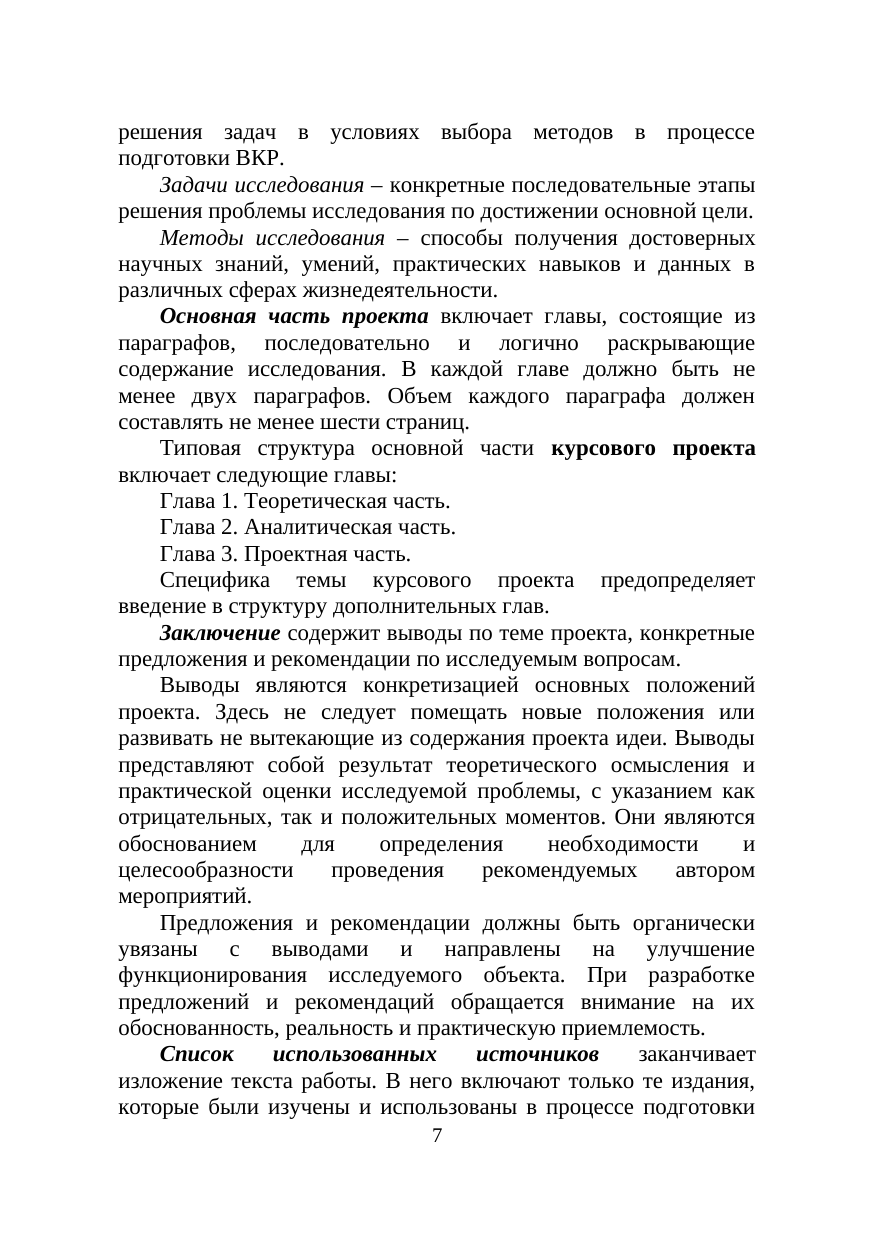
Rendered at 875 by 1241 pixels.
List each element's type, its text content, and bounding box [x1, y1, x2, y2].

text Глава 1. Теоретическая часть. [118, 487, 756, 513]
text Глава 2. Аналитическая часть. [118, 513, 756, 540]
text Типовая структура основной части курсового проекта включает следующие главы: [118, 434, 756, 487]
text Предложения и рекомендации должны быть органически увязаны с выводами и направлены на улучшение функционирования исследуемого объекта. При разработке предложений и рекомендаций обращается внимание на их обоснованность, реальность и практическую приемлемость. [118, 909, 756, 1041]
text Методы исследования – способы получения достоверных научных знаний, умений, практических навыков и данных в различных сферах жизнедеятельности. [118, 223, 756, 303]
text Выводы являются конкретизацией основных положений проекта. Здесь не следует помещать новые положения или развивать не вытекающие из содержания проекта идеи. Выводы представляют собой результат теоретического осмысления и практической оценки исследуемой проблемы, с указанием как отрицательных, так и положительных моментов. Они являются обоснованием для определения необходимости и целесообразности проведения рекомендуемых автором мероприятий. [118, 672, 756, 909]
text Основная часть проекта включает главы, состоящие из параграфов, последовательно и логично раскрывающие содержание исследования. В каждой главе должно быть не менее двух параграфов. Объем каждого параграфа должен составлять не менее шести страниц. [118, 303, 756, 434]
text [118, 118, 756, 171]
text Специфика темы курсового проекта предопределяет введение в структуру дополнительных глав. [118, 566, 756, 619]
text Задачи исследования – конкретные последовательные этапы решения проблемы исследования по достижении основной цели. [118, 171, 756, 223]
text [118, 1041, 756, 1119]
text Глава 3. Проектная часть. [118, 540, 756, 566]
text Заключение содержит выводы по теме проекта, конкретные предложения и рекомендации по исследуемым вопросам. [118, 619, 756, 672]
